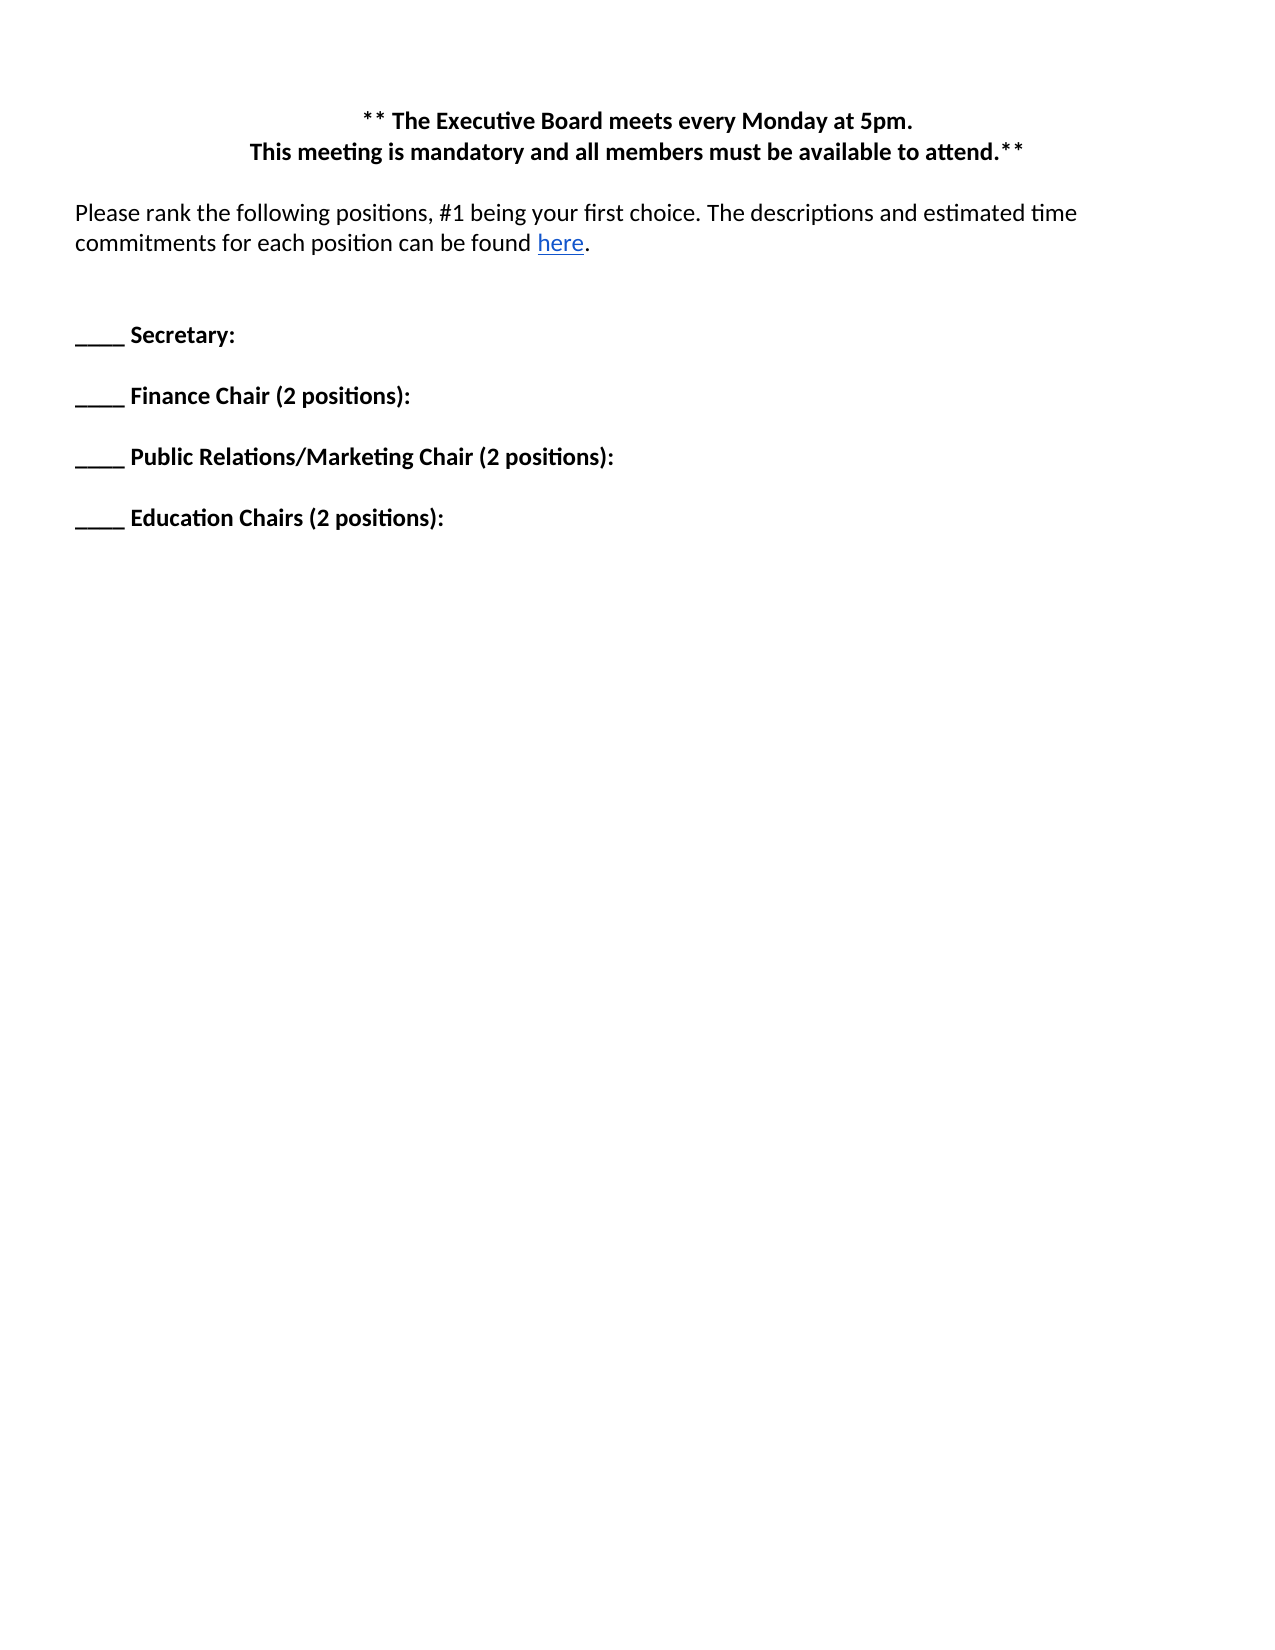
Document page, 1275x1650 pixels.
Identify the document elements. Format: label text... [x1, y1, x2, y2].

text ____ Education Chairs (2 positions): [75, 502, 1200, 533]
text ____ Public Relations/Marketing Chair (2 positions): [75, 441, 1200, 472]
text ____ Finance Chair (2 positions): [75, 380, 1200, 411]
text ** The Executive Board meets every Monday at 5pm. [75, 106, 1200, 136]
text This meeting is mandatory and all members must be available to attend.** [75, 136, 1200, 167]
text Please rank the following positions, #1 being your first choice. The descriptions and estimated time commitments for each position can be found here. [75, 197, 1200, 258]
text ____ Secretary: [75, 319, 1200, 350]
